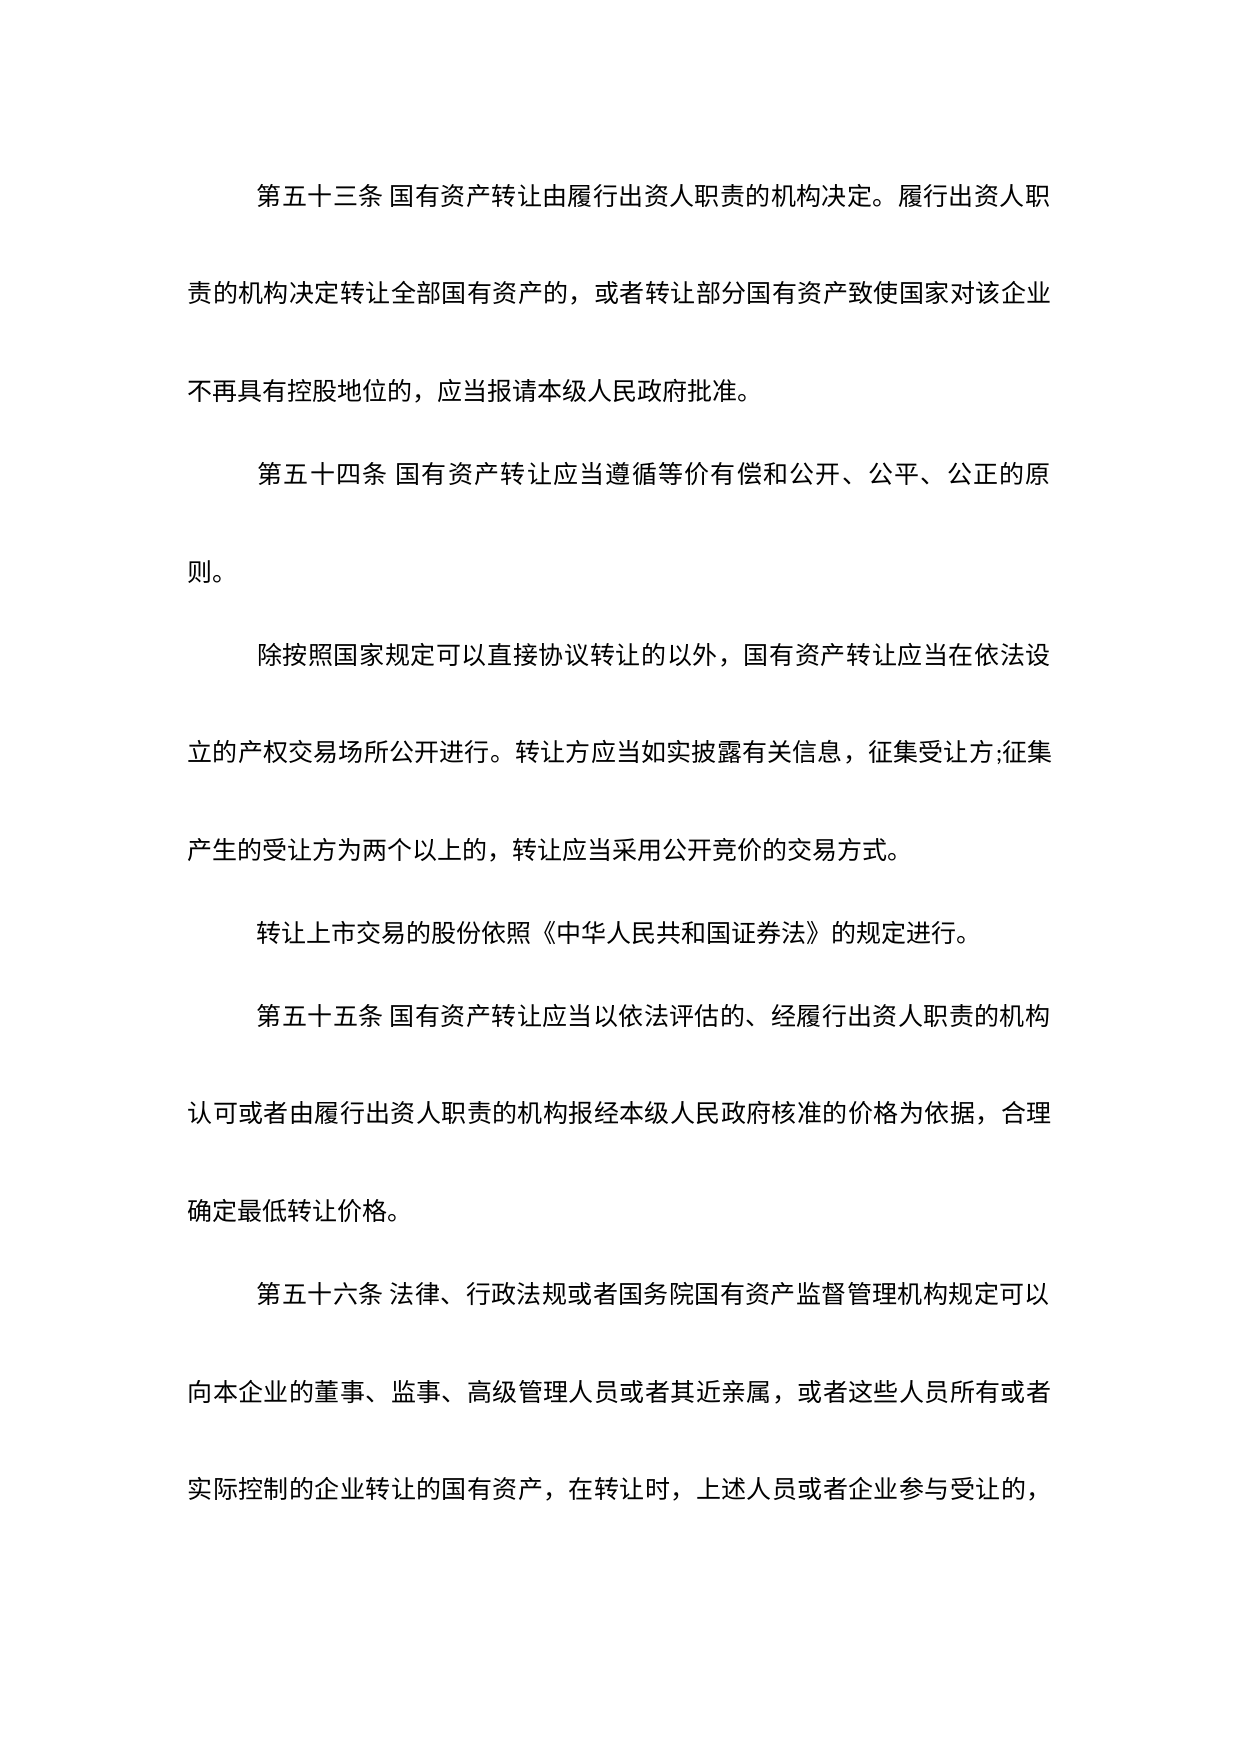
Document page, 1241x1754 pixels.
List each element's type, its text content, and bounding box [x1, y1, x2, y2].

text 第五十四条 国有资产转让应当遵循等价有偿和公开、公平、公正的原则。 [187, 440, 1053, 603]
text 除按照国家规定可以直接协议转让的以外，国有资产转让应当在依法设立的产权交易场所公开进行。转让方应当如实披露有关信息，征集受让方;征集产生的受让方为两个以上的，转让应当采用公开竞价的交易方式。 [187, 621, 1053, 881]
text 第五十三条 国有资产转让由履行出资人职责的机构决定。履行出资人职责的机构决定转让全部国有资产的，或者转让部分国有资产致使国家对该企业不再具有控股地位的，应当报请本级人民政府批准。 [187, 162, 1053, 422]
text 第五十五条 国有资产转让应当以依法评估的、经履行出资人职责的机构认可或者由履行出资人职责的机构报经本级人民政府核准的价格为依据，合理确定最低转让价格。 [187, 982, 1053, 1242]
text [187, 1260, 1053, 1520]
text 转让上市交易的股份依照《中华人民共和国证券法》的规定进行。 [187, 899, 1053, 964]
